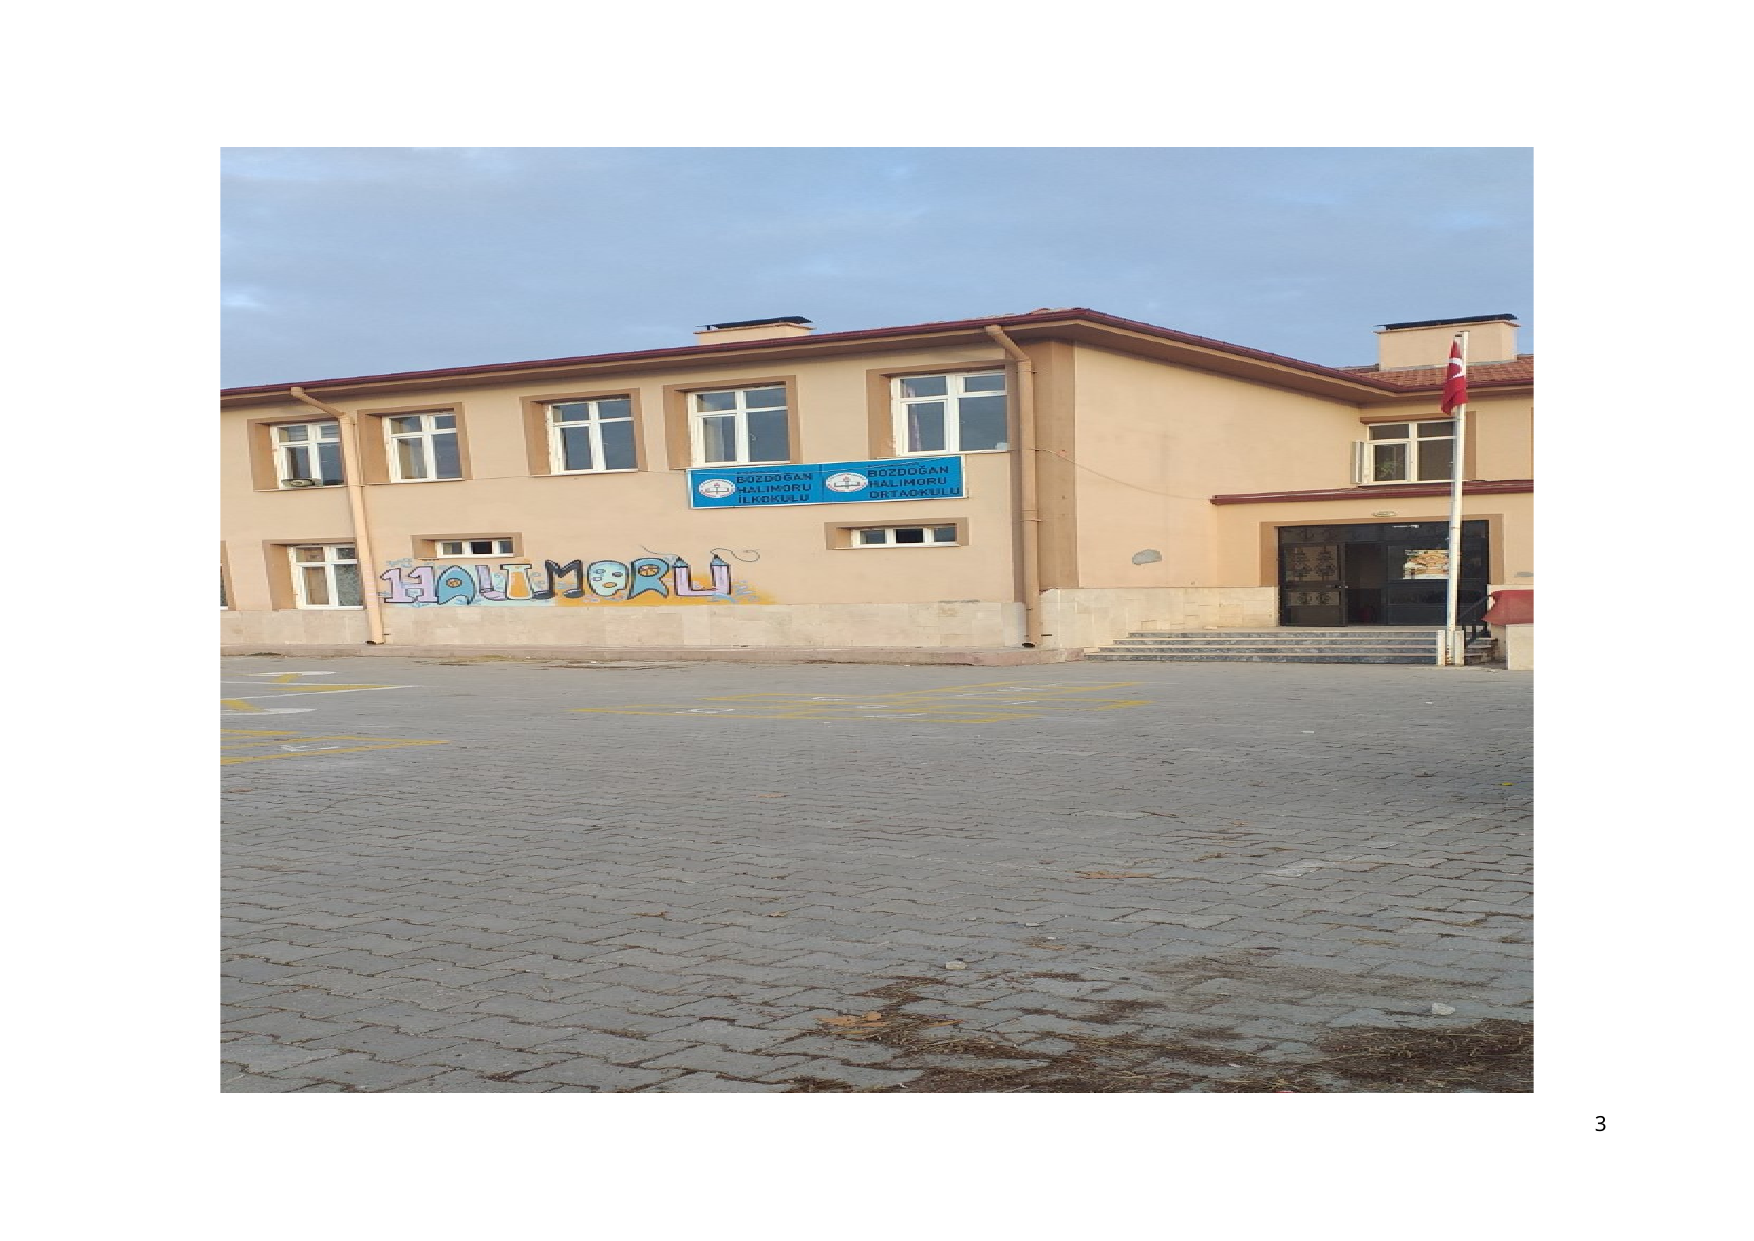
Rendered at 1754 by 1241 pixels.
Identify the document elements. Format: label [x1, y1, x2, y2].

picture [220, 147, 1534, 1093]
